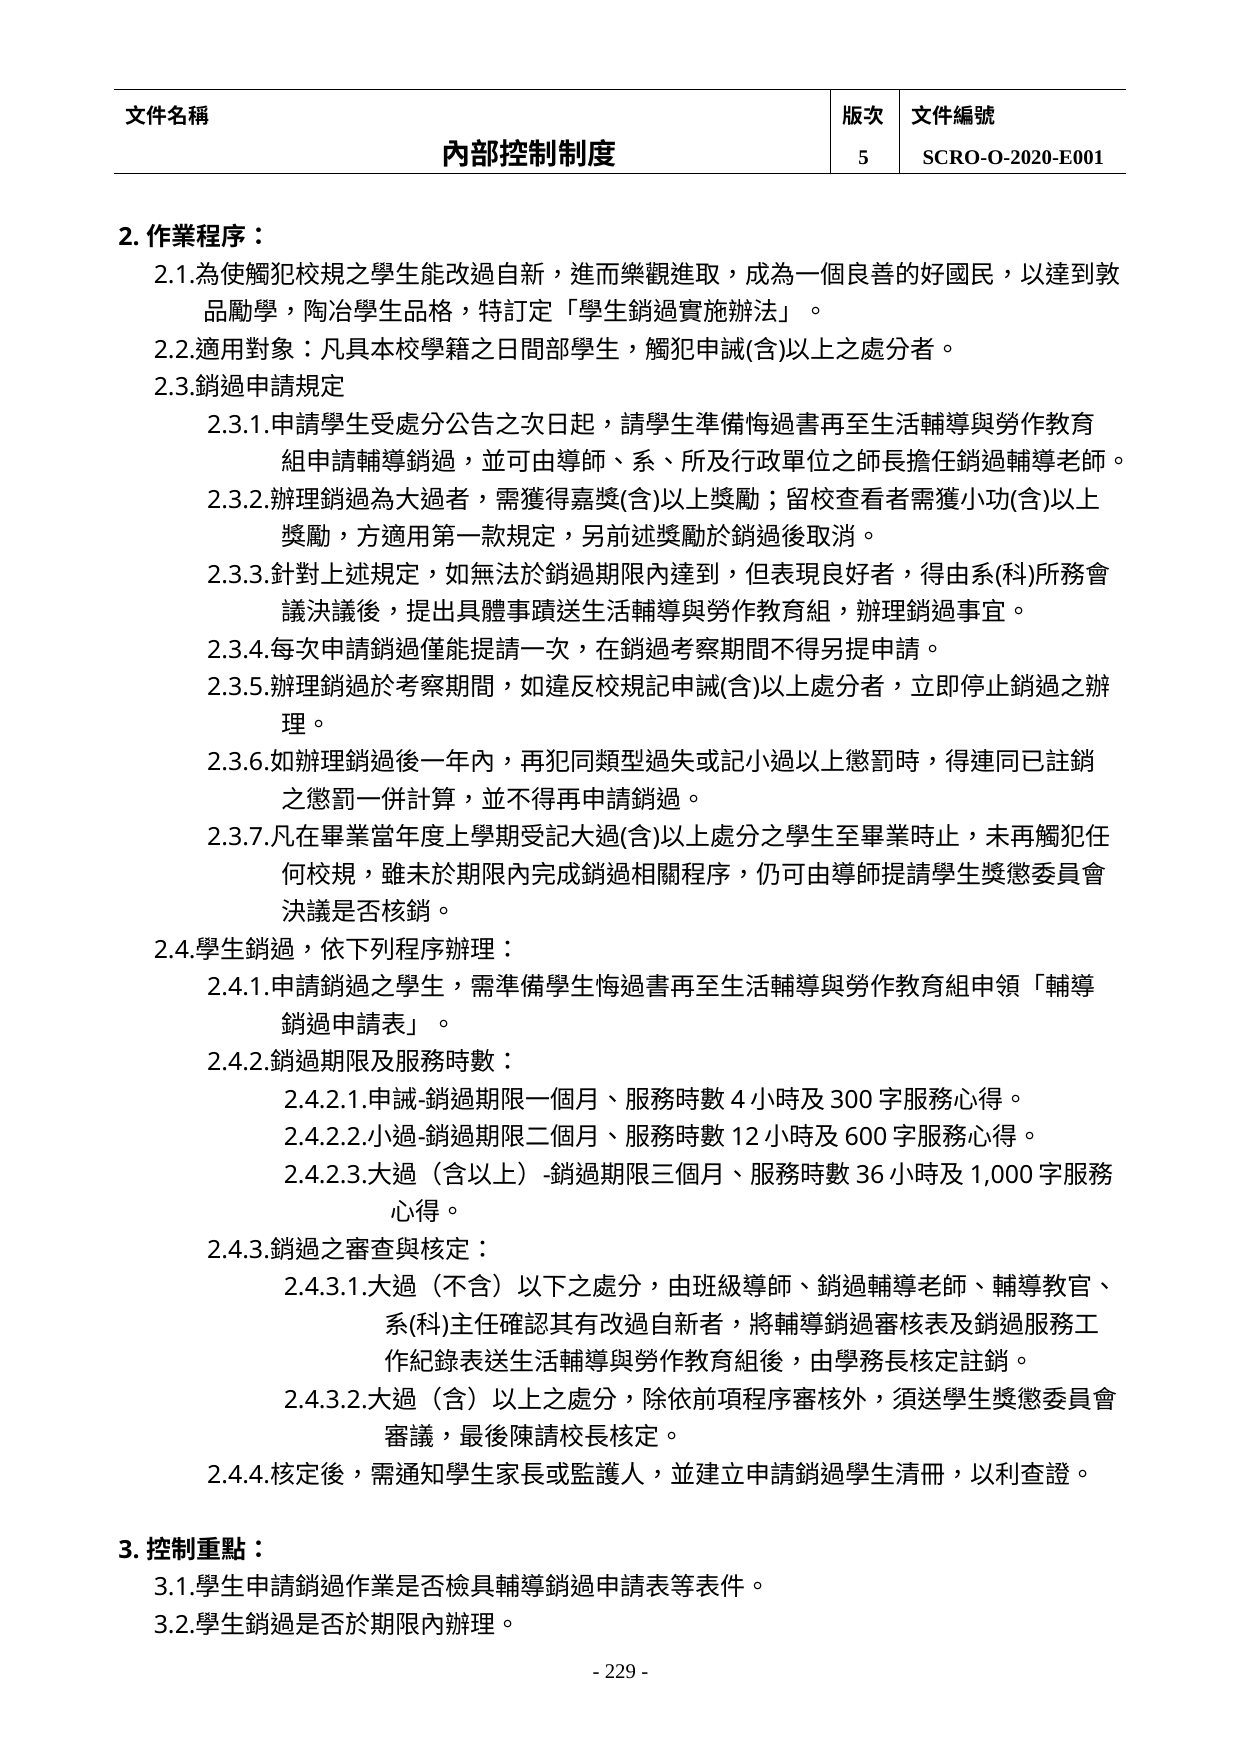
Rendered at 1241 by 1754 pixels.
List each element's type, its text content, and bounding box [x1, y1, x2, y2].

list 辦理銷過於考察期間，如違反校規記申誡(含)以上處分者，立即停止銷過之辦理。 [207, 666, 1119, 741]
list 針對上述規定，如無法於銷過期限內達到，但表現良好者，得由系(科)所務會議決議後，提出具體事蹟送生活輔導與勞作教育組，辦理銷過事宜。 [207, 553, 1119, 628]
list 核定後，需通知學生家長或監護人，並建立申請銷過學生清冊，以利查證。 [207, 1453, 1119, 1491]
list 適用對象：凡具本校學籍之日間部學生，觸犯申誡(含)以上之處分者。 [153, 328, 1122, 366]
list 辦理銷過為大過者，需獲得嘉獎(含)以上獎勵；留校查看者需獲小功(含)以上獎勵，方適用第一款規定，另前述獎勵於銷過後取消。 [207, 478, 1119, 553]
list 學生銷過是否於期限內辦理。 [153, 1603, 1122, 1641]
list 大過（含）以上之處分，除依前項程序審核外，須送學生獎懲委員會審議，最後陳請校長核定。 [283, 1378, 1119, 1453]
list 為使觸犯校規之學生能改過自新，進而樂觀進取，成為一個良善的好國民，以達到敦品勵學，陶冶學生品格，特訂定「學生銷過實施辦法」。 [153, 253, 1122, 328]
list 申請學生受處分公告之次日起，請學生準備悔過書再至生活輔導與勞作教育組申請輔導銷過，並可由導師、系、所及行政單位之師長擔任銷過輔導老師。 [207, 403, 1119, 478]
list 銷過申請規定 [153, 366, 1122, 403]
list 大過（含以上）-銷過期限三個月、服務時數36小時及1,000字服務心得。 [283, 1153, 1119, 1228]
list 作業程序： [118, 216, 1119, 253]
list 銷過期限及服務時數： [207, 1041, 1119, 1078]
list 學生申請銷過作業是否檢具輔導銷過申請表等表件。 [153, 1566, 1122, 1603]
list 每次申請銷過僅能提請一次，在銷過考察期間不得另提申請。 [207, 628, 1119, 666]
list 銷過之審查與核定： [207, 1228, 1119, 1266]
list 如辦理銷過後一年內，再犯同類型過失或記小過以上懲罰時，得連同已註銷之懲罰一併計算，並不得再申請銷過。 [207, 741, 1119, 816]
list 申請銷過之學生，需準備學生悔過書再至生活輔導與勞作教育組申領「輔導銷過申請表」。 [207, 966, 1119, 1041]
list 申誡-銷過期限一個月、服務時數4小時及300字服務心得。 [283, 1078, 1119, 1116]
list 學生銷過，依下列程序辦理： [153, 928, 1122, 966]
list 凡在畢業當年度上學期受記大過(含)以上處分之學生至畢業時止，未再觸犯任何校規，雖未於期限內完成銷過相關程序，仍可由導師提請學生獎懲委員會決議是否核銷。 [207, 816, 1119, 928]
list 控制重點： [118, 1528, 1119, 1566]
list 大過（不含）以下之處分，由班級導師、銷過輔導老師、輔導教官、系(科)主任確認其有改過自新者，將輔導銷過審核表及銷過服務工作紀錄表送生活輔導與勞作教育組後，由學務長核定註銷。 [283, 1266, 1119, 1378]
list 小過-銷過期限二個月、服務時數12小時及600字服務心得。 [283, 1116, 1119, 1153]
